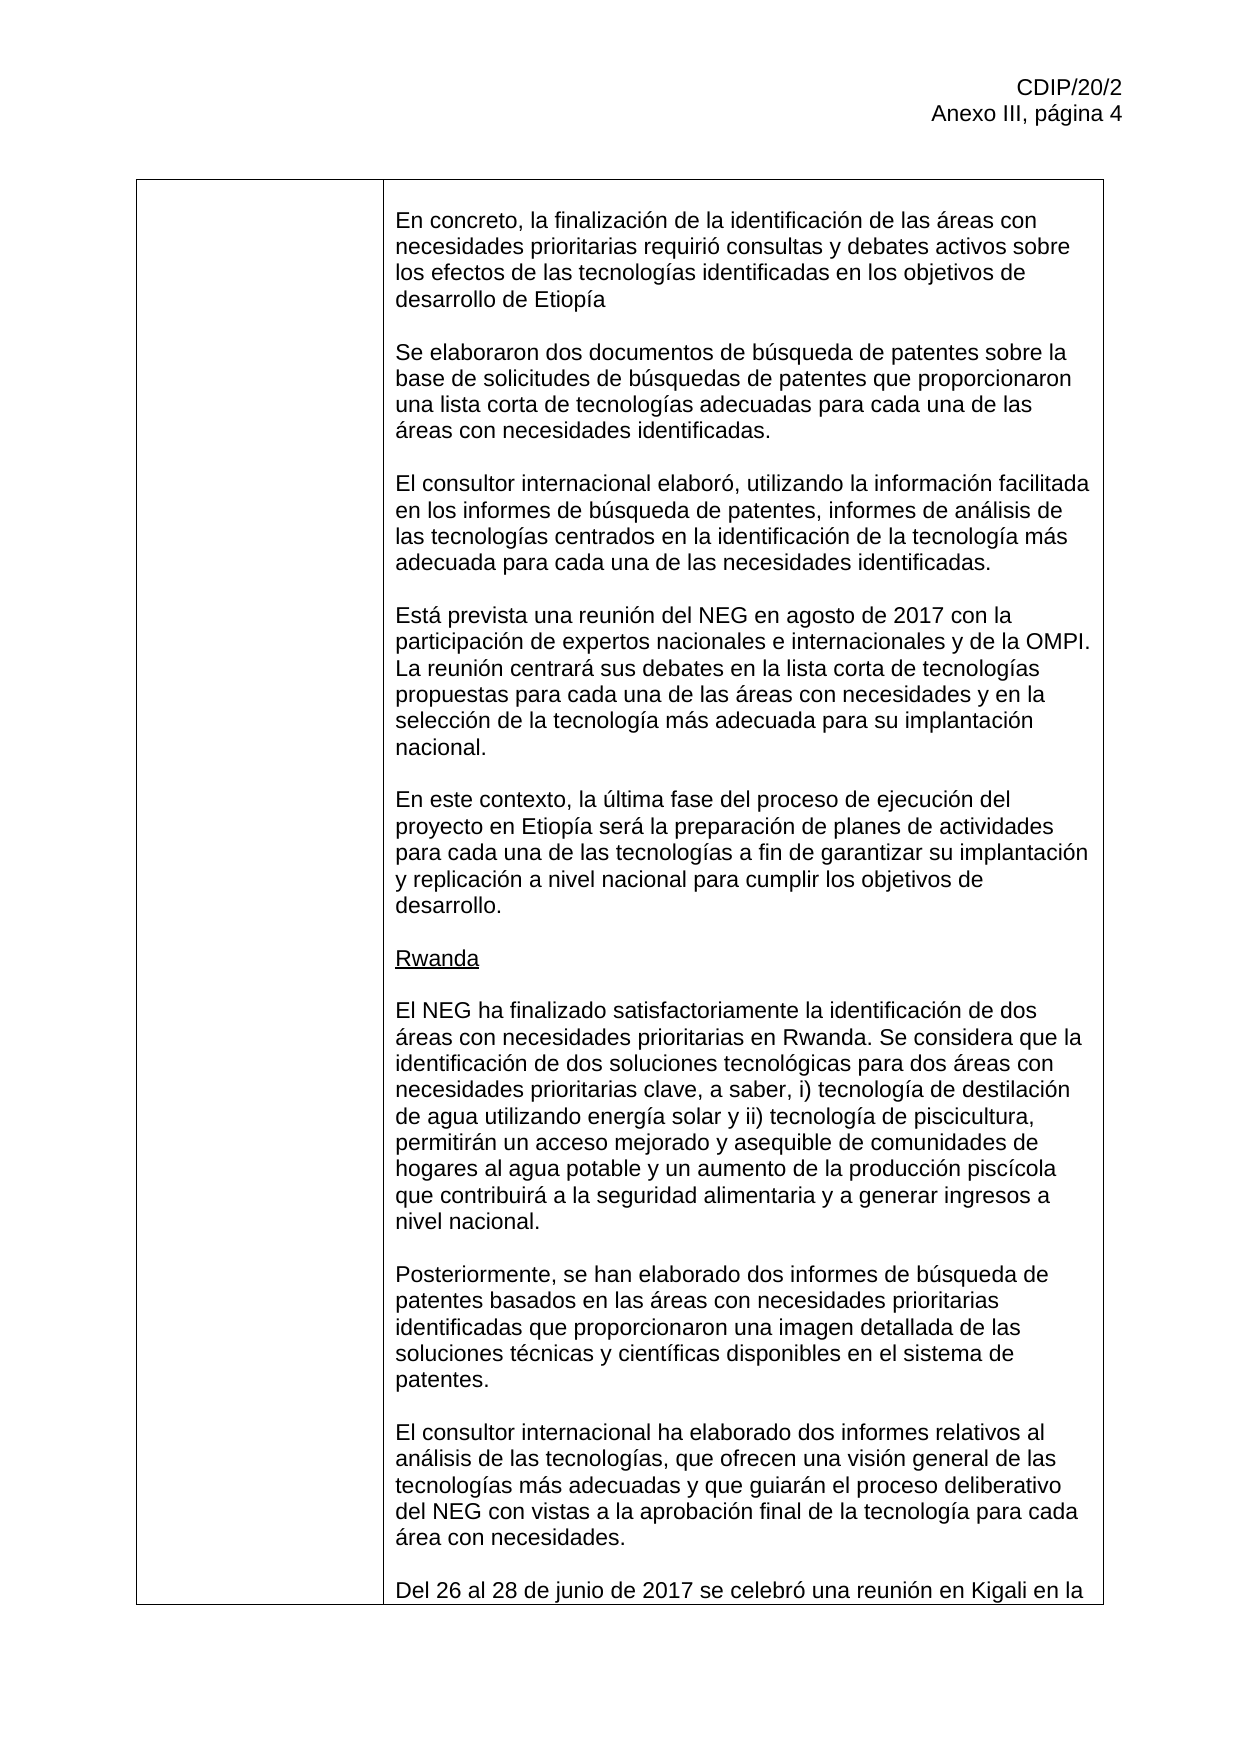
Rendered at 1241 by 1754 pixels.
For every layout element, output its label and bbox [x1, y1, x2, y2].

table_cell [137, 180, 383, 1603]
table_cell [384, 180, 1103, 1603]
